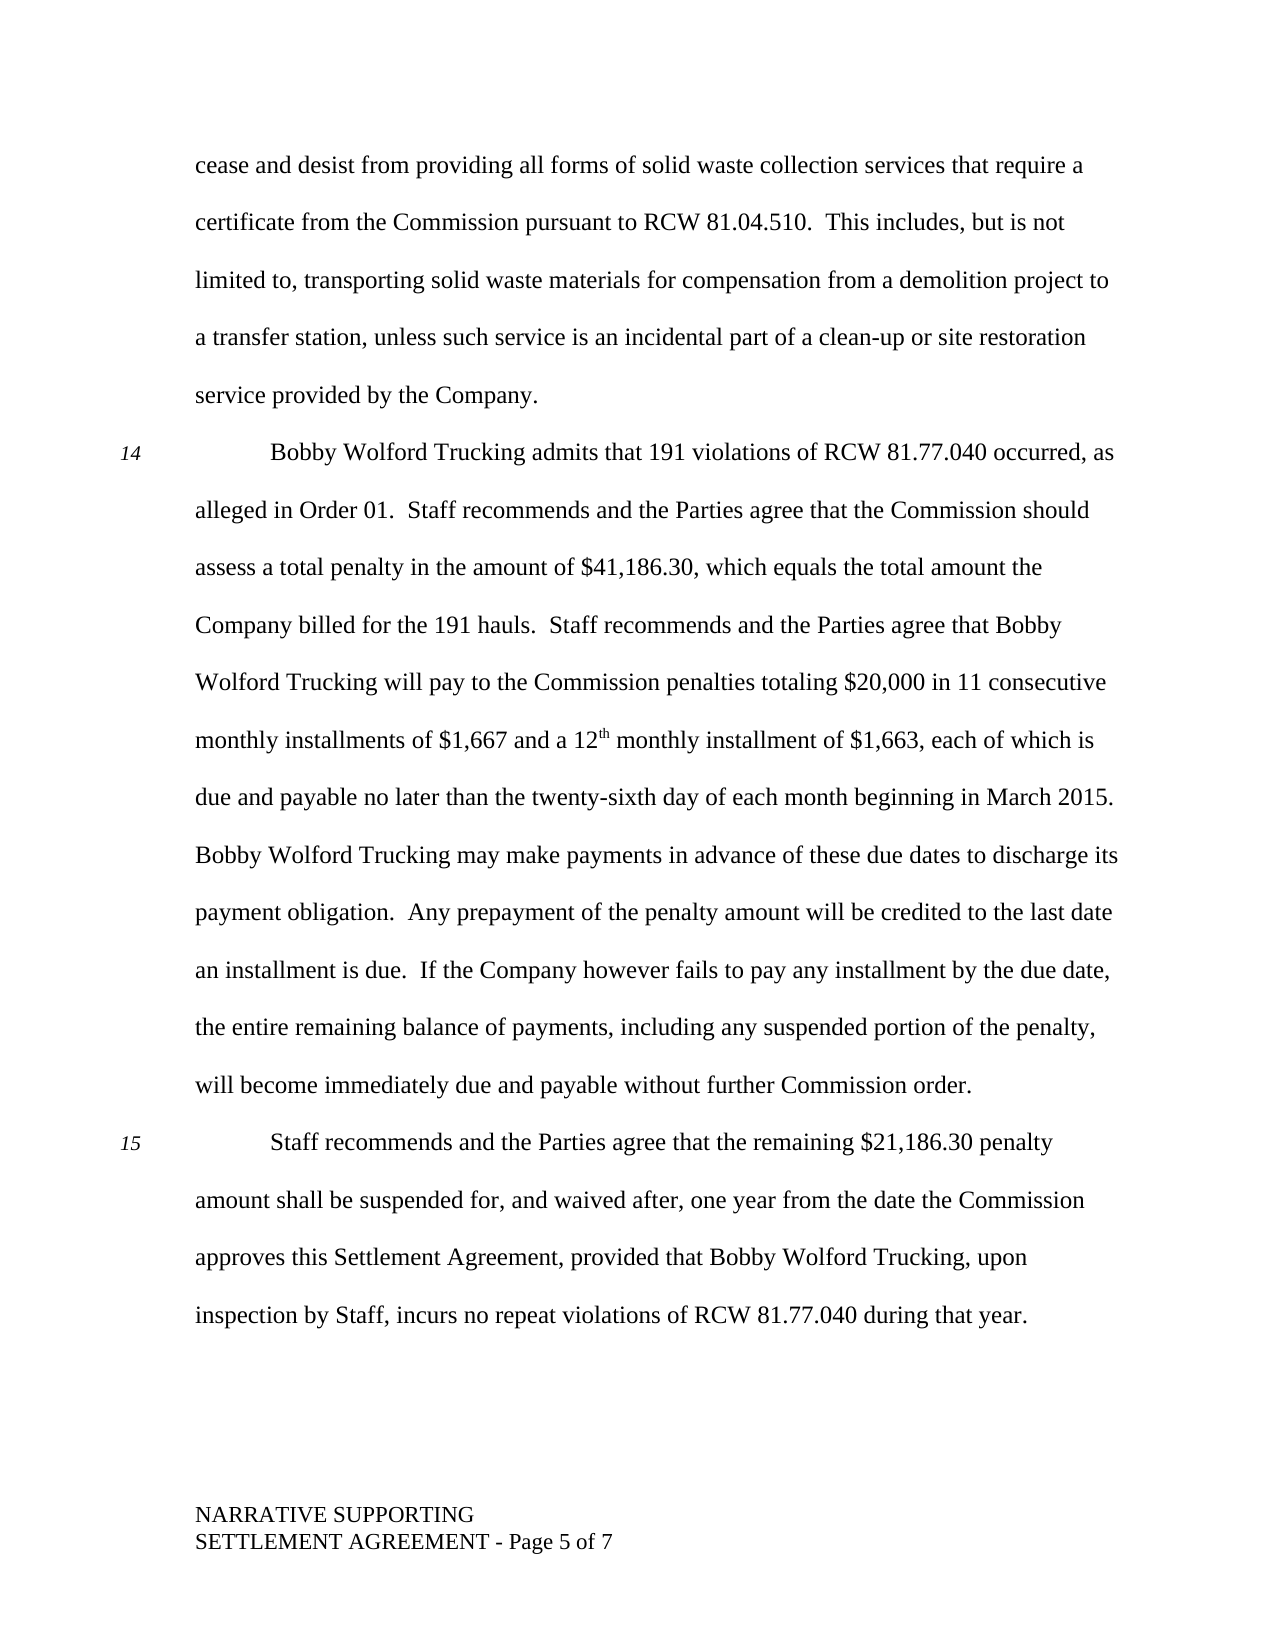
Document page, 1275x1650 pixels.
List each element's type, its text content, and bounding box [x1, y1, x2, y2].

list Staff recommends and the Parties agree that the remaining $21,186.30 penalty amount shall be suspended for, and waived after, one year from the date the Commission approves this Settlement Agreement, provided that Bobby Wolford Trucking, upon inspection by Staff, incurs no repeat violations of RCW 81.77.040 during that year. [120, 1127, 1125, 1329]
list Bobby Wolford Trucking admits that 191 violations of RCW 81.77.040 occurred, as alleged in Order 01. Staff recommends and the Parties agree that the Commission should assess a total penalty in the amount of $41,186.30, which equals the total amount the Company billed for the 191 hauls. Staff recommends and the Parties agree that Bobby Wolford Trucking will pay to the Commission penalties totaling $20,000 in 11 consecutive monthly installments of $1,667 and a 12th monthly installment of $1,663, each of which is due and payable no later than the twenty-sixth day of each month beginning in March 2015. Bobby Wolford Trucking may make payments in advance of these due dates to discharge its payment obligation. Any prepayment of the penalty amount will be credited to the last date an installment is due. If the Company however fails to pay any installment by the due date, the entire remaining balance of payments, including any suspended portion of the penalty, will become immediately due and payable without further Commission order. [120, 437, 1125, 1099]
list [120, 150, 1125, 409]
